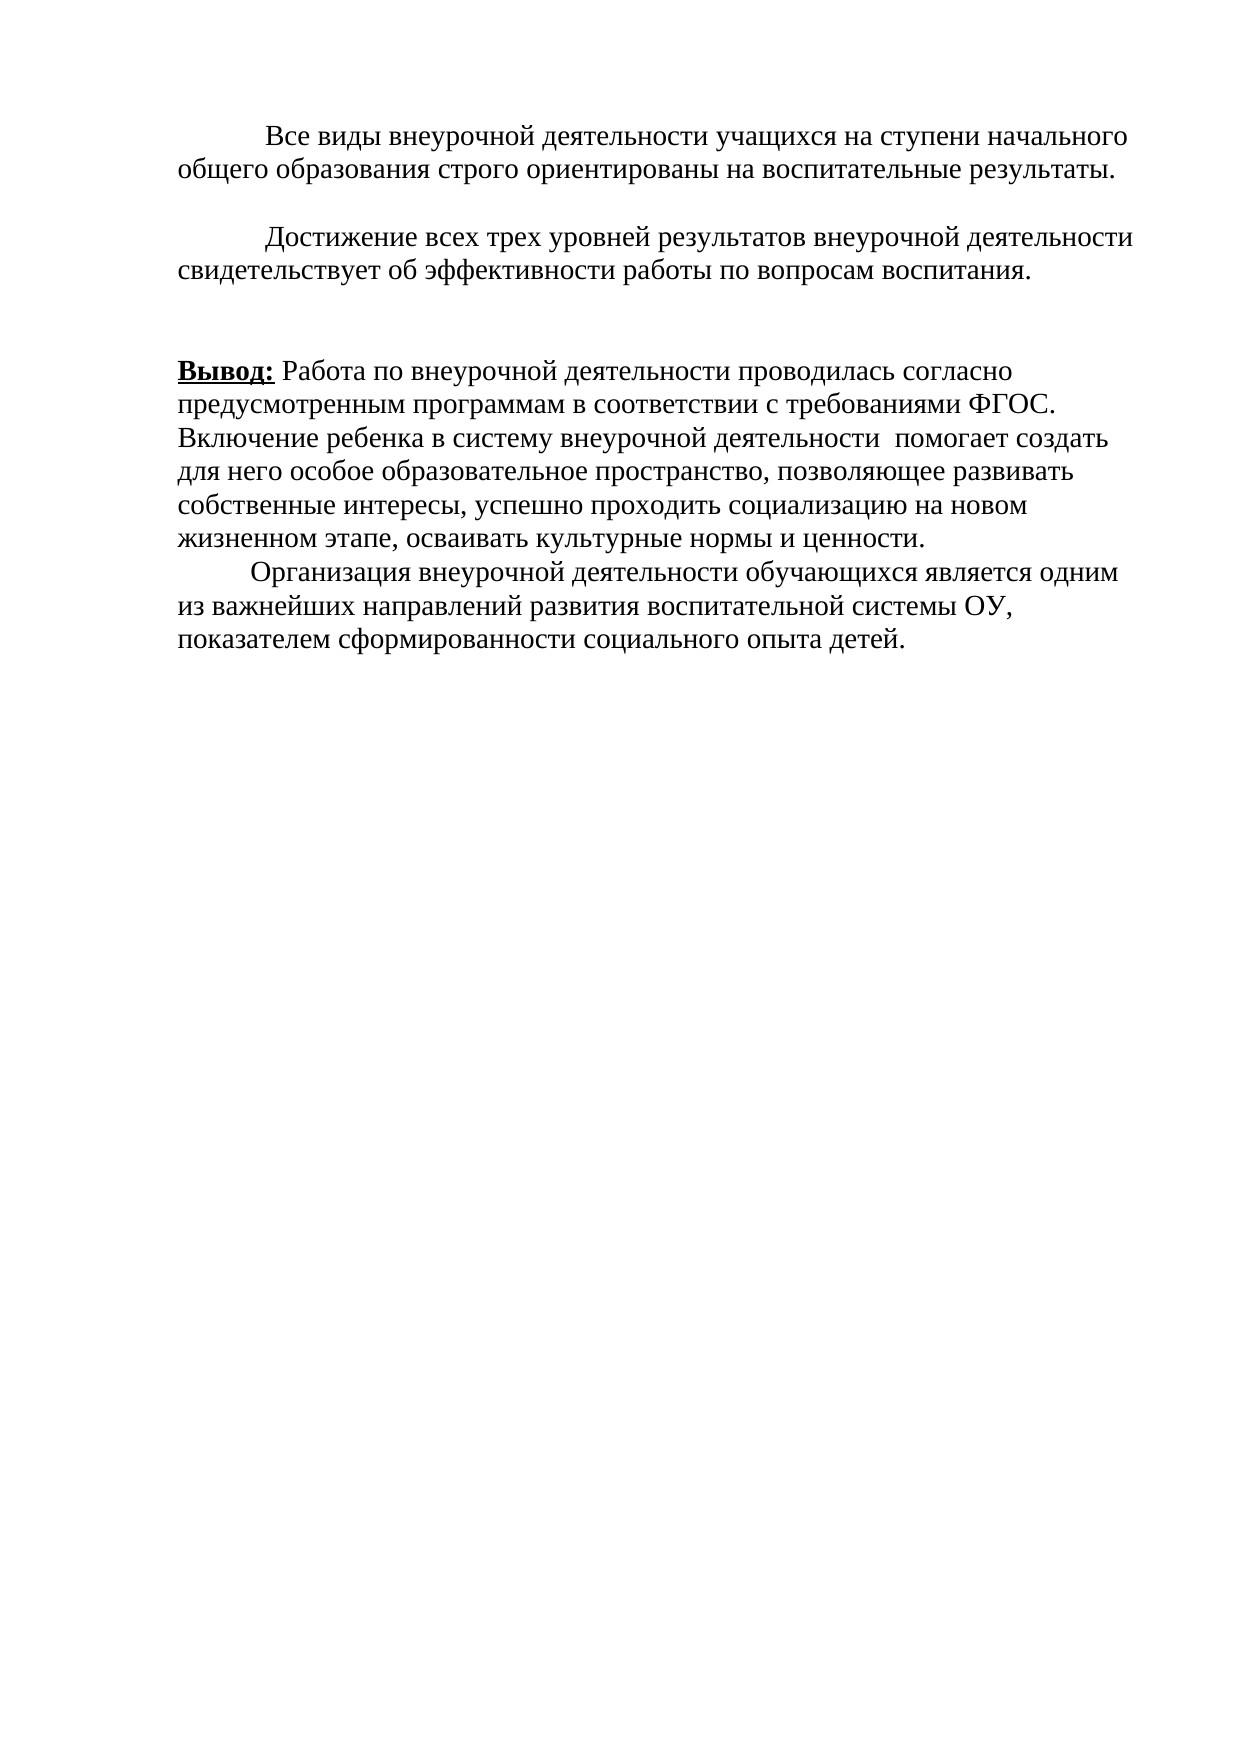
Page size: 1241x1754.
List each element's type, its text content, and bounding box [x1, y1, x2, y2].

text Все виды внеурочной деятельности учащихся на ступени начального общего образования строго ориентированы на воспитательные результаты. [177, 118, 1152, 185]
text Организация внеурочной деятельности обучающихся является одним из важнейших направлений развития воспитательной системы ОУ, показателем сформированности социального опыта детей. [177, 554, 1152, 655]
text Вывод: Работа по внеурочной деятельности проводилась согласно предусмотренным программам в соответствии с требованиями ФГОС. Включение ребенка в систему внеурочной деятельности помогает создать для него особое образовательное пространство, позволяющее развивать собственные интересы, успешно проходить социализацию на новом жизненном этапе, осваивать культурные нормы и ценности. [177, 353, 1152, 554]
text Достижение всех трех уровней результатов внеурочной деятельности свидетельствует об эффективности работы по вопросам воспитания. [177, 219, 1152, 286]
